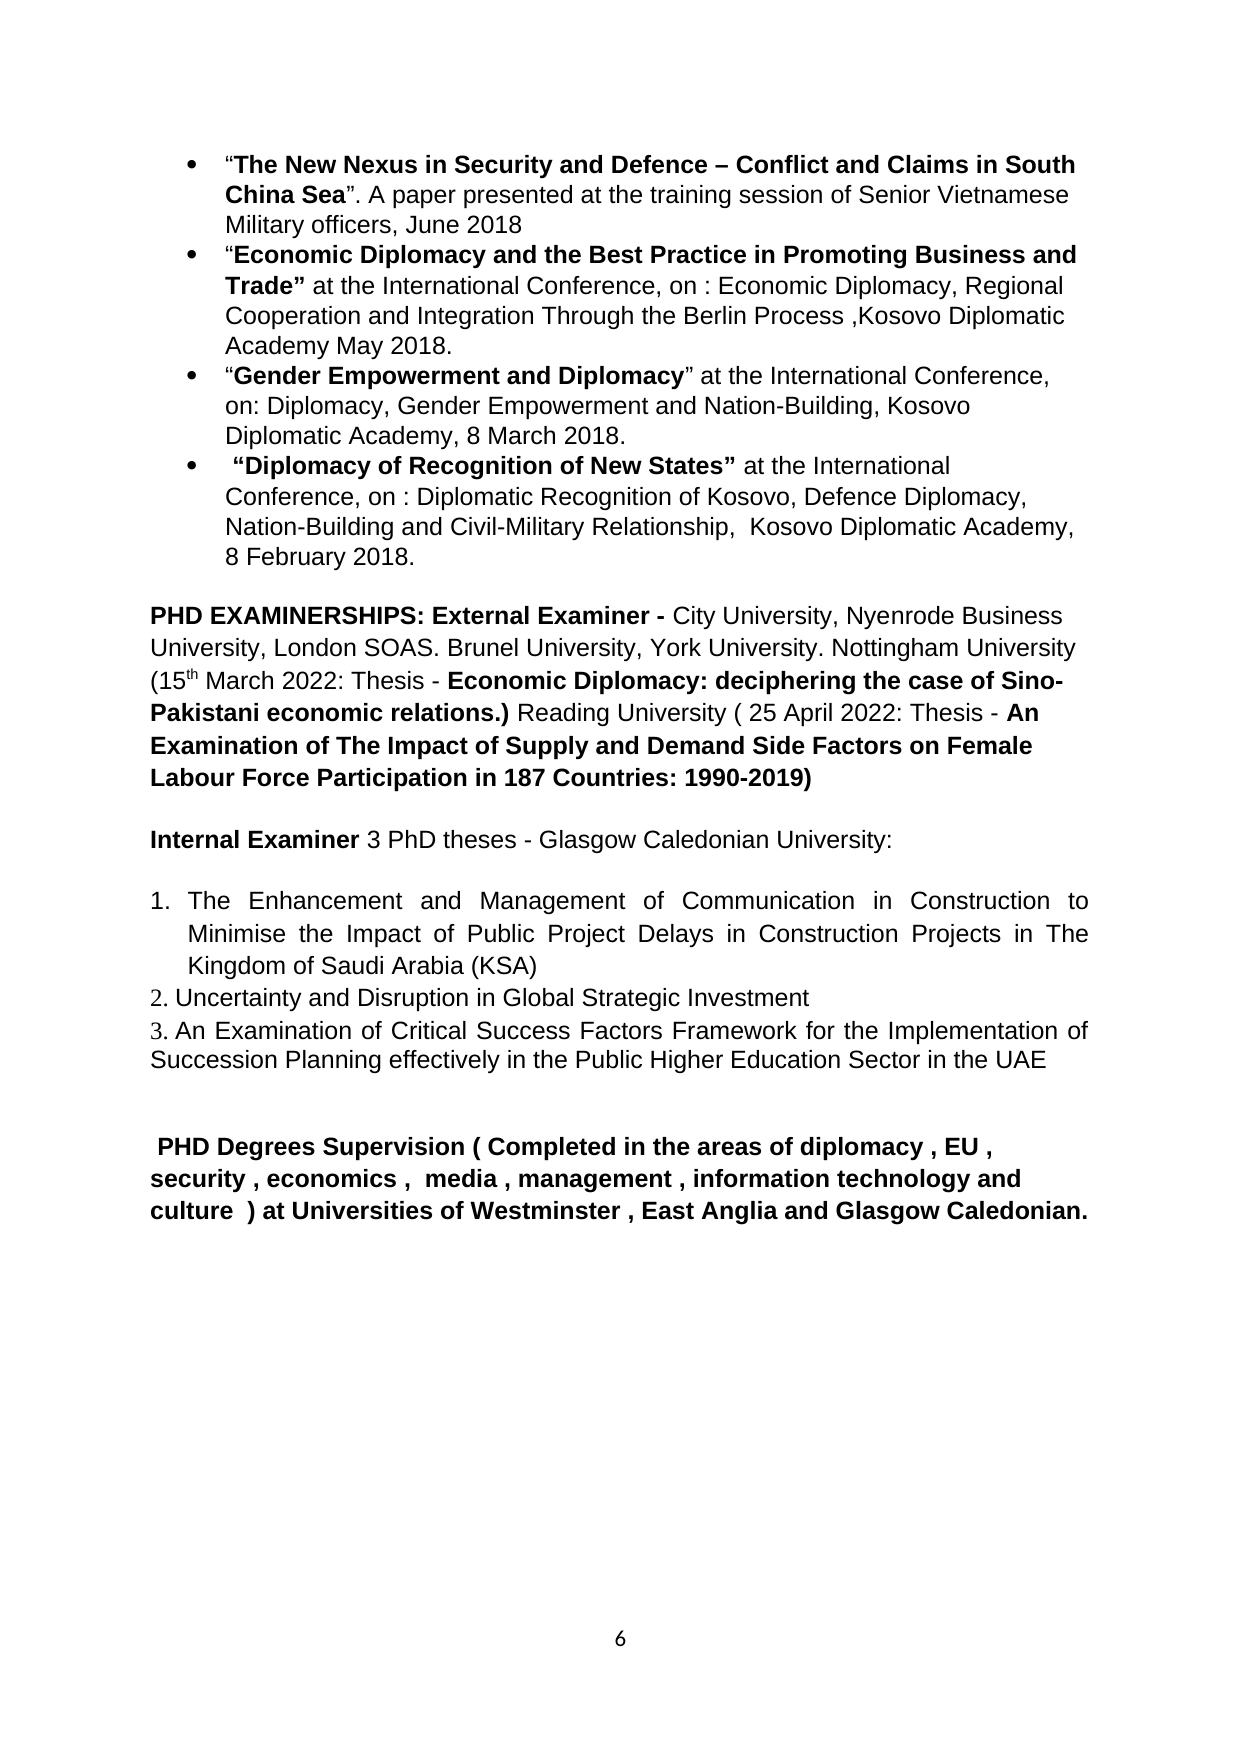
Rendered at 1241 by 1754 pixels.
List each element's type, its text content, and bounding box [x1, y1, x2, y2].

list “Gender Empowerment and Diplomacy” at the International Conference, on: Diplomacy, Gender Empowerment and Nation-Building, Kosovo Diplomatic Academy, 8 March 2018. [187, 361, 1090, 450]
list The Enhancement and Management of Communication in Construction to Minimise the Impact of Public Project Delays in Construction Projects in The Kingdom of Saudi Arabia (KSA) [150, 886, 1090, 980]
list “The New Nexus in Security and Defence – Conflict and Claims in South China Sea”. A paper presented at the training session of Senior Vietnamese Military officers, June 2018 [187, 150, 1090, 239]
text PHD EXAMINERSHIPS: External Examiner - City University, Nyenrode Business University, London SOAS. Brunel University, York University. Nottingham University (15th March 2022: Thesis - Economic Diplomacy: deciphering the case of Sino-Pakistani economic relations.) Reading University ( 25 April 2022: Thesis - An Examination of The Impact of Supply and Demand Side Factors on Female Labour Force Participation in 187 Countries: 1990-2019) [150, 601, 1090, 792]
list “Economic Diplomacy and the Best Practice in Promoting Business and Trade” at the International Conference, on : Economic Diplomacy, Regional Cooperation and Integration Through the Berlin Process ,Kosovo Diplomatic Academy May 2018. [187, 240, 1090, 359]
text Internal Examiner 3 PhD theses - Glasgow Caledonian University: [150, 824, 1090, 853]
list Uncertainty and Disruption in Global Strategic Investment [150, 983, 1090, 1012]
text PHD Degrees Supervision ( Completed in the areas of diplomacy , EU , security , economics , media , management , information technology and culture ) at Universities of Westminster , East Anglia and Glasgow Caledonian. [150, 1131, 1090, 1225]
list An Examination of Critical Success Factors Framework for the Implementation of Succession Planning effectively in the Public Higher Education Sector in the UAE [150, 1016, 1090, 1073]
list “Diplomacy of Recognition of New States” at the International Conference, on : Diplomatic Recognition of Kosovo, Defence Diplomacy, Nation-Building and Civil-Military Relationship, Kosovo Diplomatic Academy, 8 February 2018. [187, 451, 1090, 571]
